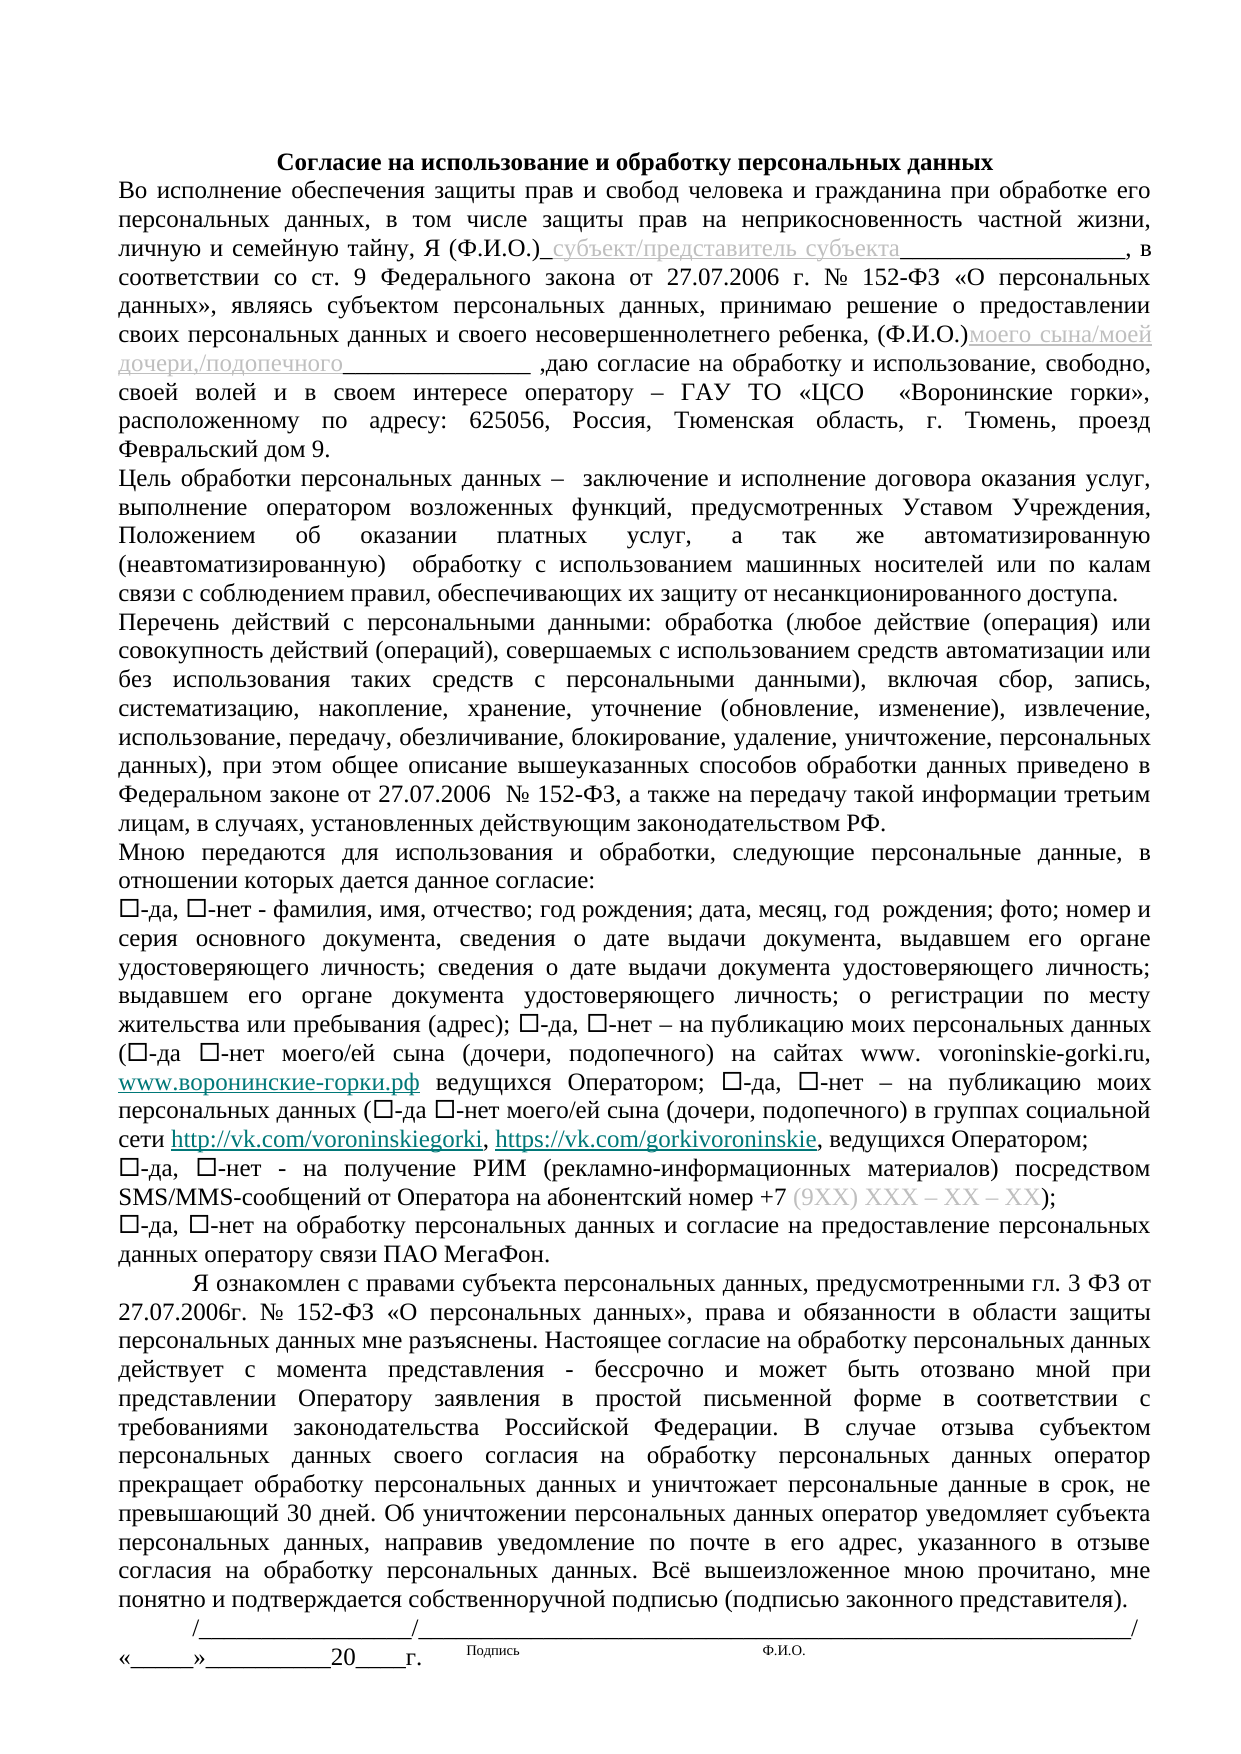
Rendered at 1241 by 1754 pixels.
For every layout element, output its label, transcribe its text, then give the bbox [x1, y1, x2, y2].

text -да, -нет на обработку персональных данных и согласие на предоставление персональных данных оператору связи ПАО МегаФон. [118, 1211, 1152, 1268]
text Мною передаются для использования и обработки, следующие персональные данные, в отношении которых дается данное согласие: [118, 837, 1152, 894]
text Я ознакомлен с правами субъекта персональных данных, предусмотренными гл. 3 ФЗ от 27.07.2006г. № 152-ФЗ «О персональных данных», права и обязанности в области защиты персональных данных мне разъяснены. Настоящее согласие на обработку персональных данных действует с момента представления - бессрочно и может быть отозвано мной при представлении Оператору заявления в простой письменной форме в соответствии с требованиями законодательства Российской Федерации. В случае отзыва субъектом персональных данных своего согласия на обработку персональных данных оператор прекращает обработку персональных данных и уничтожает персональные данные в срок, не превышающий 30 дней. Об уничтожении персональных данных оператор уведомляет субъекта персональных данных, направив уведомление по почте в его адрес, указанного в отзыве согласия на обработку персональных данных. Всё вышеизложенное мною прочитано, мне понятно и подтверждается собственноручной подписью (подписью законного представителя). [118, 1268, 1152, 1613]
text Цель обработки персональных данных – заключение и исполнение договора оказания услуг, выполнение оператором возложенных функций, предусмотренных Уставом Учреждения, Положением об оказании платных услуг, а так же автоматизированную (неавтоматизированную) обработку с использованием машинных носителей или по калам связи с соблюдением правил, обеспечивающих их защиту от несанкционированного доступа. [118, 463, 1152, 607]
text Перечень действий с персональными данными: обработка (любое действие (операция) или совокупность действий (операций), совершаемых с использованием средств автоматизации или без использования таких средств с персональными данными), включая сбор, запись, систематизацию, накопление, хранение, уточнение (обновление, изменение), извлечение, использование, передачу, обезличивание, блокирование, удаление, уничтожение, персональных данных), при этом общее описание вышеуказанных способов обработки данных приведено в Федеральном законе от 27.07.2006 № 152-ФЗ, а также на передачу такой информации третьим лицам, в случаях, установленных действующим законодательством РФ. [118, 607, 1152, 837]
text Согласие на использование и обработку персональных данных [118, 147, 1152, 176]
text -да, -нет - на получение РИМ (рекламно-информационных материалов) посредством SMS/MMS-сообщений от Оператора на абонентский номер +7 (9ХX) XXX – XX – XX); [118, 1153, 1152, 1211]
text -да, -нет - фамилия, имя, отчество; год рождения; дата, месяц, год рождения; фото; номер и серия основного документа, сведения о дате выдачи документа, выдавшем его органе удостоверяющего личность; сведения о дате выдачи документа удостоверяющего личность; выдавшем его органе документа удостоверяющего личность; о регистрации по месту жительства или пребывания (адрес); -да, -нет – на публикацию моих персональных данных (-да -нет моего/ей сына (дочери, подопечного) на сайтах www. voroninskie-gorki.ru, www.воронинские-горки.рф ведущихся Оператором; -да, -нет – на публикацию моих персональных данных (-да -нет моего/ей сына (дочери, подопечного) в группах социальной сети http://vk.com/voroninskiegorki, https://vk.com/gorkivoroninskie, ведущихся Оператором; [118, 894, 1152, 1153]
text Во исполнение обеспечения защиты прав и свобод человека и гражданина при обработке его персональных данных, в том числе защиты прав на неприкосновенность частной жизни, личную и семейную тайну, Я (Ф.И.О.)_субъект/представитель субъекта__________________, в соответствии со ст. 9 Федерального закона от 27.07.2006 г. № 152-ФЗ «О персональных данных», являясь субъектом персональных данных, принимаю решение о предоставлении своих персональных данных и своего несовершеннолетнего ребенка, (Ф.И.О.)моего сына/моей дочери,/подопечного_______________ ,даю согласие на обработку и использование, свободно, своей волей и в своем интересе оператору – ГАУ ТО «ЦСО «Воронинские горки», расположенному по адресу: 625056, Россия, Тюменская область, г. Тюмень, проезд Февральский дом 9. [118, 176, 1152, 463]
text /_________________/_________________________________________________________/ «_____»__________20____г. Подпись Ф.И.О. [118, 1613, 1152, 1671]
